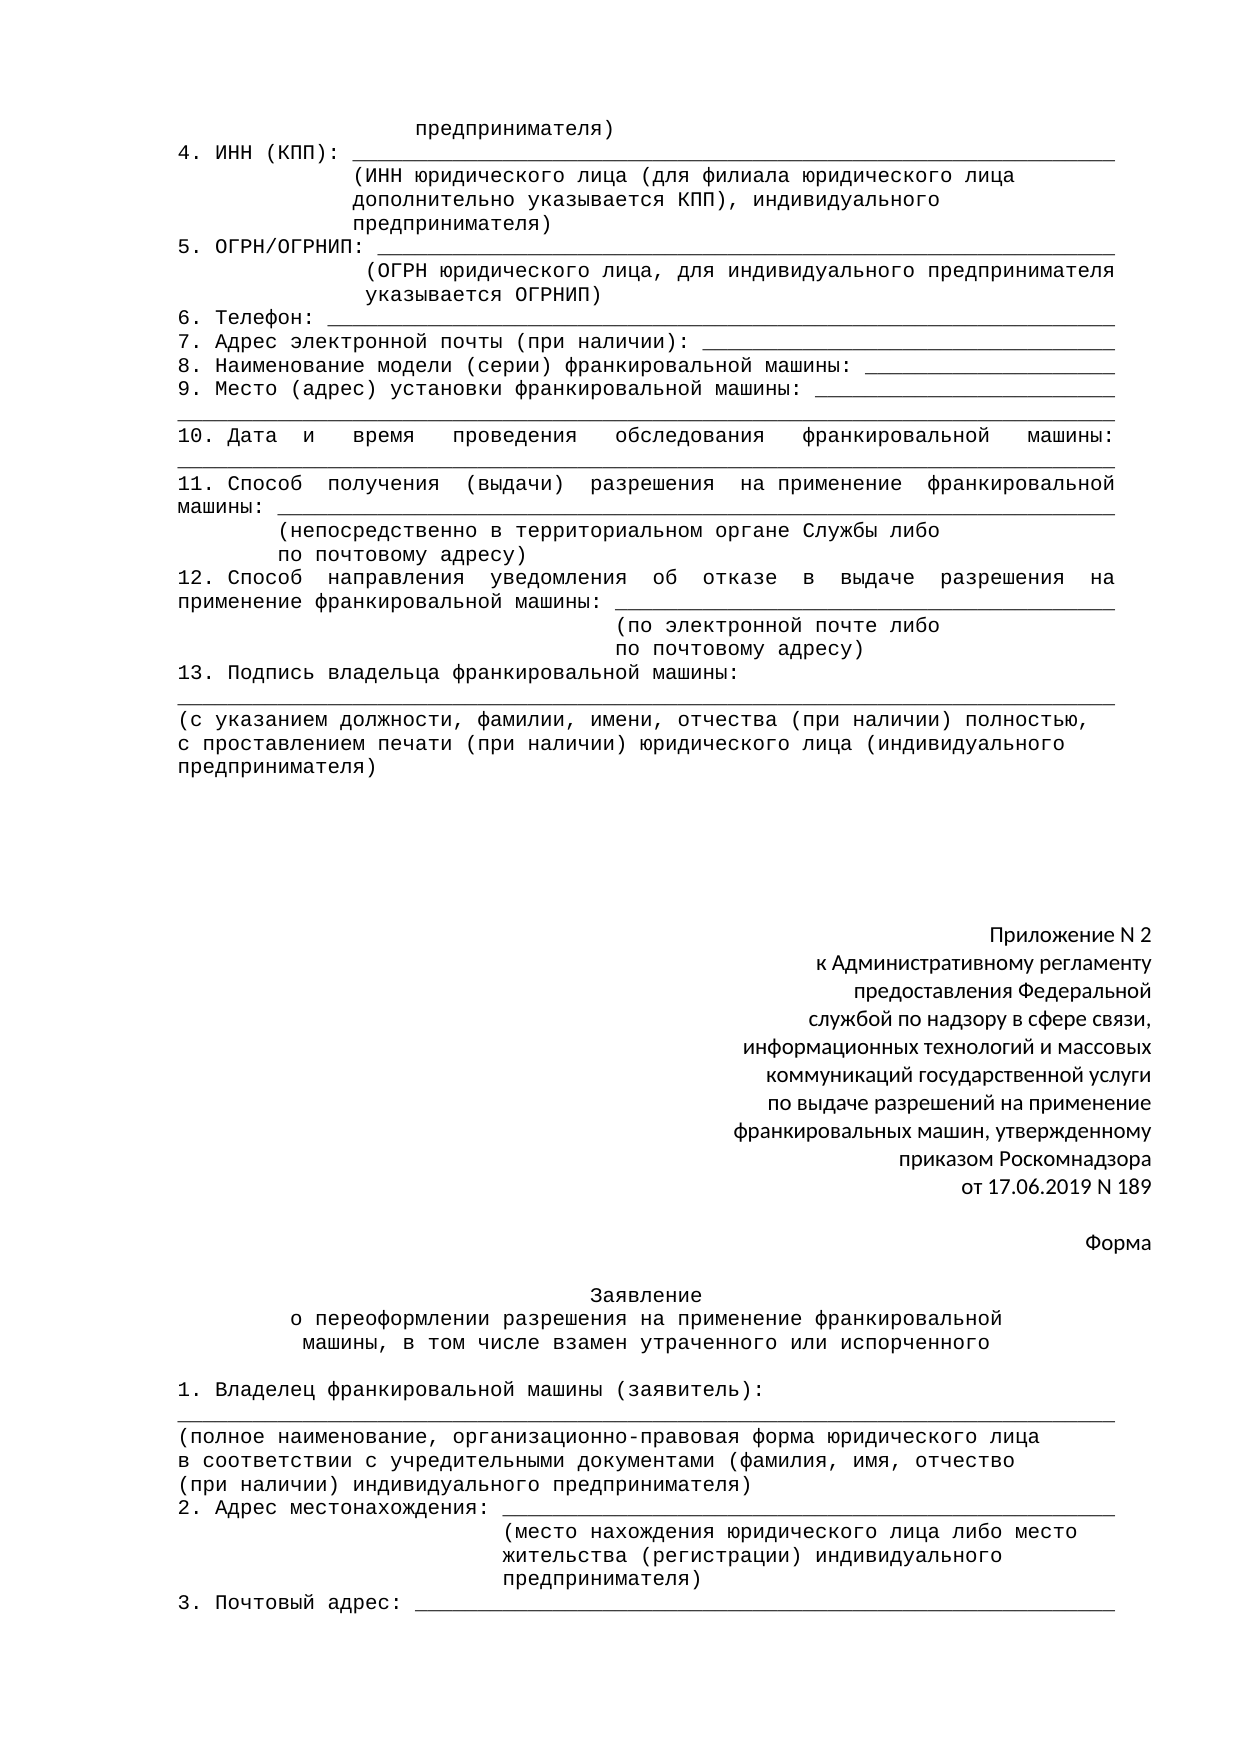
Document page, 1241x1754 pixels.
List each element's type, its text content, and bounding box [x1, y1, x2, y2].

text 9. Место (адрес) установки франкировальной машины: ________________________ [177, 378, 1152, 402]
text к Административному регламенту [177, 948, 1152, 976]
text с проставлением печати (при наличии) юридического лица (индивидуального [177, 733, 1152, 757]
text 2. Адрес местонахождения: _________________________________________________ [177, 1497, 1152, 1521]
text Форма [177, 1228, 1152, 1257]
text (с указанием должности, фамилии, имени, отчества (при наличии) полностью, [177, 709, 1152, 733]
text ___________________________________________________________________________ [177, 449, 1152, 473]
text по выдаче разрешений на применение [177, 1088, 1152, 1116]
text 11. Способ получения (выдачи) разрешения на применение франкировальной [177, 473, 1152, 496]
text (ИНН юридического лица (для филиала юридического лица [177, 165, 1152, 189]
text ___________________________________________________________________________ [177, 1403, 1152, 1426]
text 13. Подпись владельца франкировальной машины: [177, 662, 1152, 686]
text (по электронной почте либо [177, 615, 1152, 638]
text информационных технологий и массовых [177, 1032, 1152, 1060]
text указывается ОГРНИП) [177, 284, 1152, 307]
text (место нахождения юридического лица либо место [177, 1521, 1152, 1545]
text о переоформлении разрешения на применение франкировальной [177, 1308, 1152, 1332]
text 12. Способ направления уведомления об отказе в выдаче разрешения на [177, 567, 1152, 591]
text предоставления Федеральной [177, 976, 1152, 1004]
text ___________________________________________________________________________ [177, 402, 1152, 426]
text машины, в том числе взамен утраченного или испорченного [177, 1332, 1152, 1356]
text по почтовому адресу) [177, 544, 1152, 567]
text дополнительно указывается КПП), индивидуального [177, 189, 1152, 213]
text (ОГРН юридического лица, для индивидуального предпринимателя [177, 260, 1152, 284]
text Заявление [177, 1284, 1152, 1308]
text 1. Владелец франкировальной машины (заявитель): [177, 1379, 1152, 1403]
text применение франкировальной машины: ________________________________________ [177, 591, 1152, 615]
text (полное наименование, организационно-правовая форма юридического лица [177, 1426, 1152, 1450]
text 5. ОГРН/ОГРНИП: ___________________________________________________________ [177, 236, 1152, 260]
text предпринимателя) [177, 118, 1152, 142]
text 3. Почтовый адрес: ________________________________________________________ [177, 1592, 1152, 1616]
text предпринимателя) [177, 1568, 1152, 1592]
text 10. Дата и время проведения обследования франкировальной машины: [177, 426, 1152, 449]
text 4. ИНН (КПП): _____________________________________________________________ [177, 142, 1152, 165]
text (непосредственно в территориальном органе Службы либо [177, 520, 1152, 544]
text службой по надзору в сфере связи, [177, 1004, 1152, 1032]
text франкировальных машин, утвержденному [177, 1116, 1152, 1144]
text (при наличии) индивидуального предпринимателя) [177, 1474, 1152, 1497]
text от 17.06.2019 N 189 [177, 1172, 1152, 1201]
text ___________________________________________________________________________ [177, 686, 1152, 709]
text 6. Телефон: _______________________________________________________________ [177, 307, 1152, 331]
text 7. Адрес электронной почты (при наличии): _________________________________ [177, 331, 1152, 354]
text машины: ___________________________________________________________________ [177, 496, 1152, 520]
text 8. Наименование модели (серии) франкировальной машины: ____________________ [177, 354, 1152, 378]
text в соответствии с учредительными документами (фамилия, имя, отчество [177, 1450, 1152, 1474]
text коммуникаций государственной услуги [177, 1060, 1152, 1088]
text по почтовому адресу) [177, 638, 1152, 662]
text Приложение N 2 [177, 920, 1152, 948]
text предпринимателя) [177, 757, 1152, 780]
text предпринимателя) [177, 213, 1152, 236]
text жительства (регистрации) индивидуального [177, 1545, 1152, 1568]
text приказом Роскомнадзора [177, 1144, 1152, 1172]
